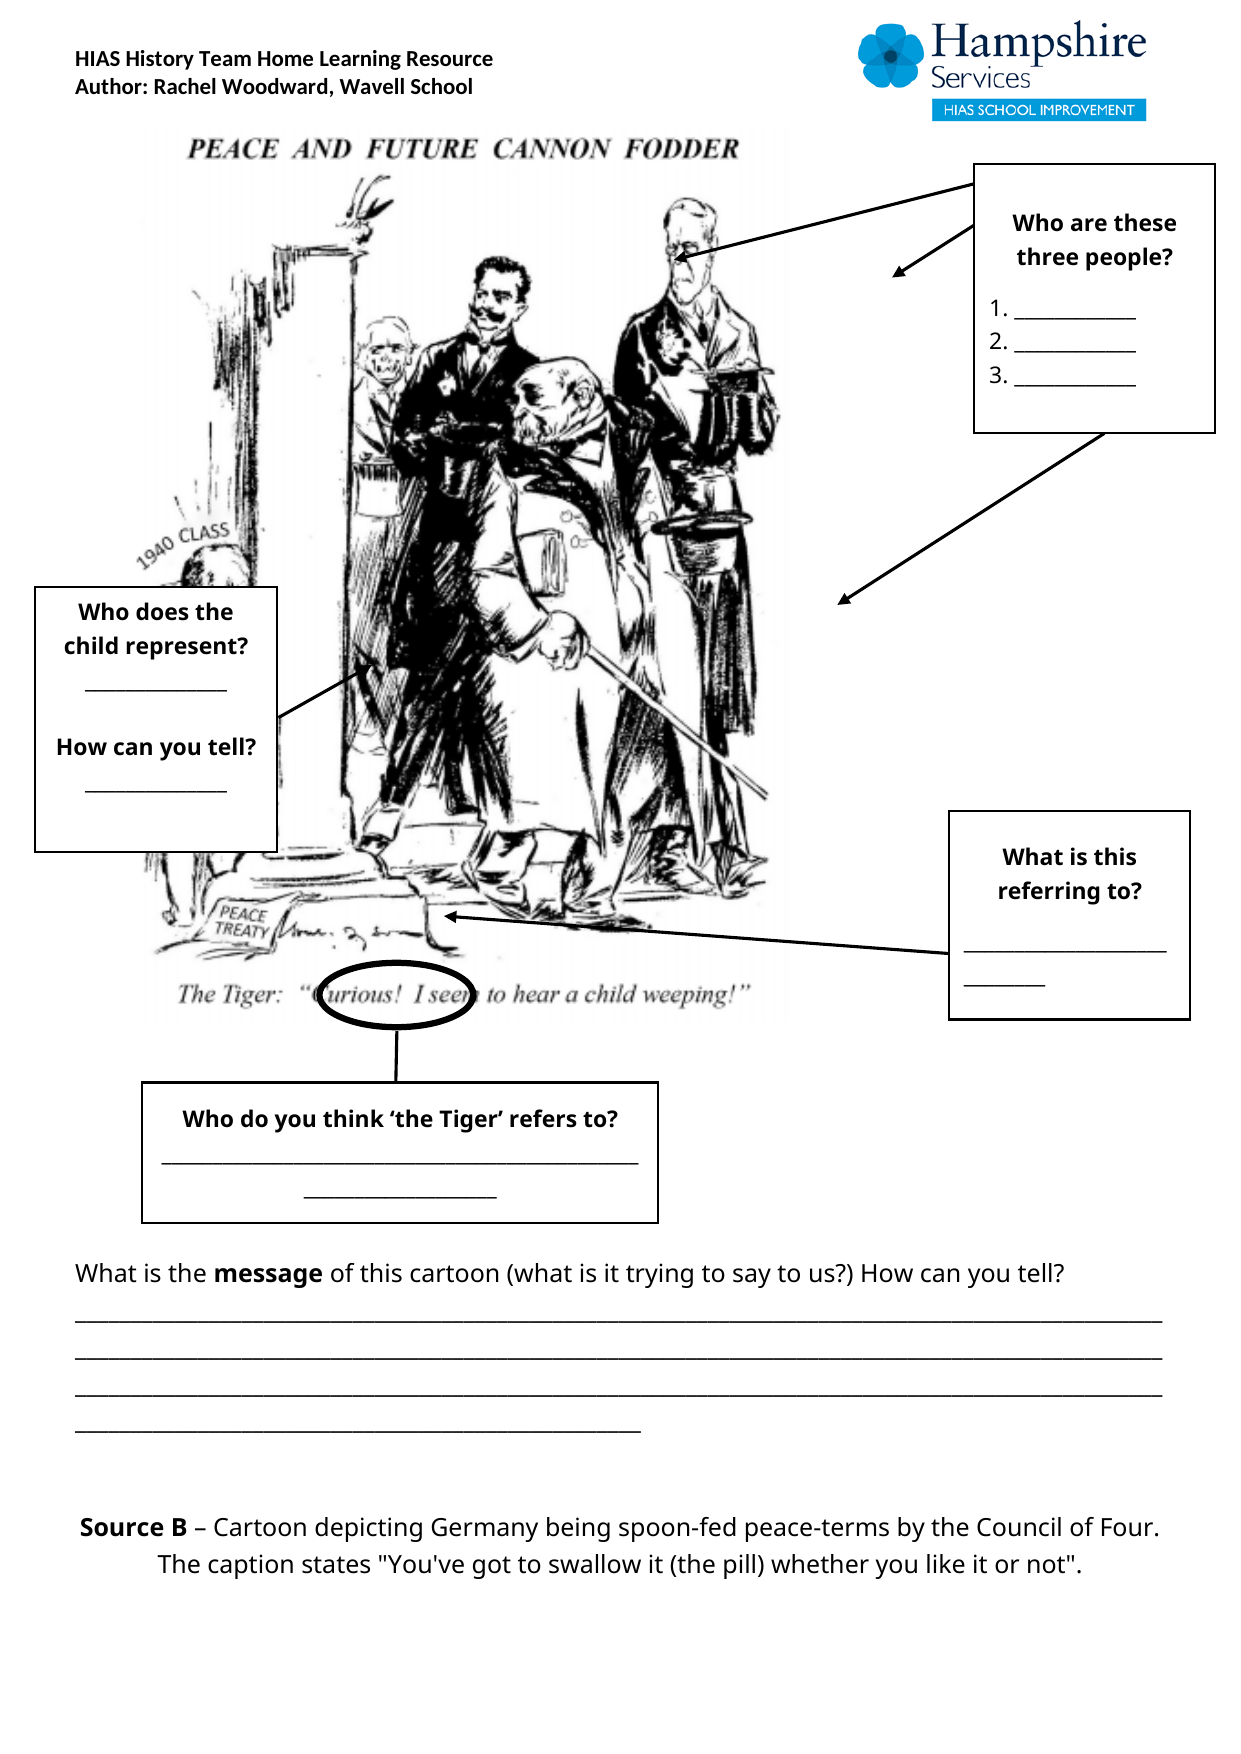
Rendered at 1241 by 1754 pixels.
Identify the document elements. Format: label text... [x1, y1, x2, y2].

picture [848, 10, 1155, 130]
text Source B – Cartoon depicting Germany being spoon-fed peace-terms by the Council of Four. The caption states "You've got to swallow it (the pill) whether you like it or not". [75, 1510, 1165, 1581]
text What is the message of this cartoon (what is it trying to say to us?) How can you tell? _________________________________________________________________________________________________________________________________________________________________________________________________________________________________________________________________________________________________________________________________________________________ [75, 1256, 1165, 1437]
picture [88, 118, 817, 1024]
picture [323, 966, 470, 1024]
